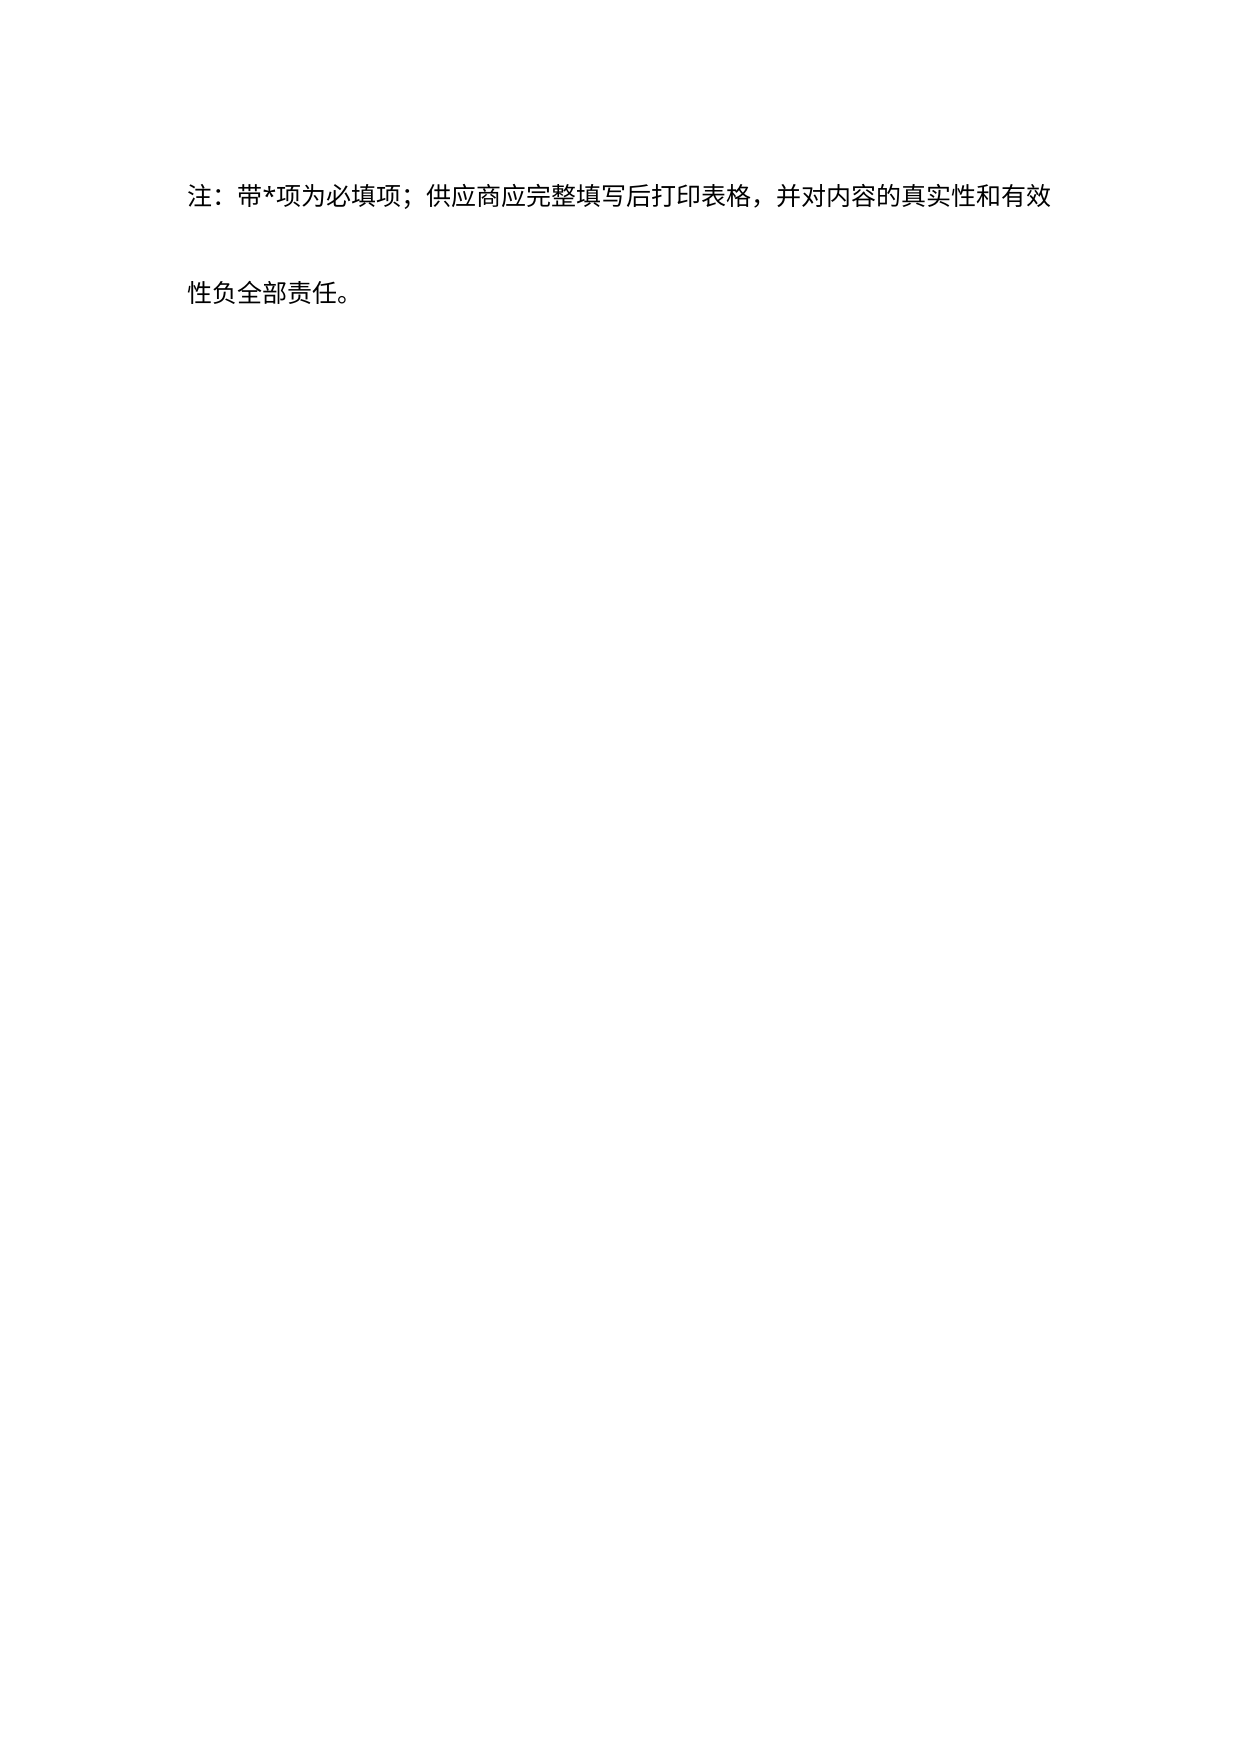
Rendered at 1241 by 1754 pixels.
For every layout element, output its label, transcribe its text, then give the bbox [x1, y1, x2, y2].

text 注：带*项为必填项；供应商应完整填写后打印表格，并对内容的真实性和有效性负全部责任。 [187, 162, 1053, 324]
